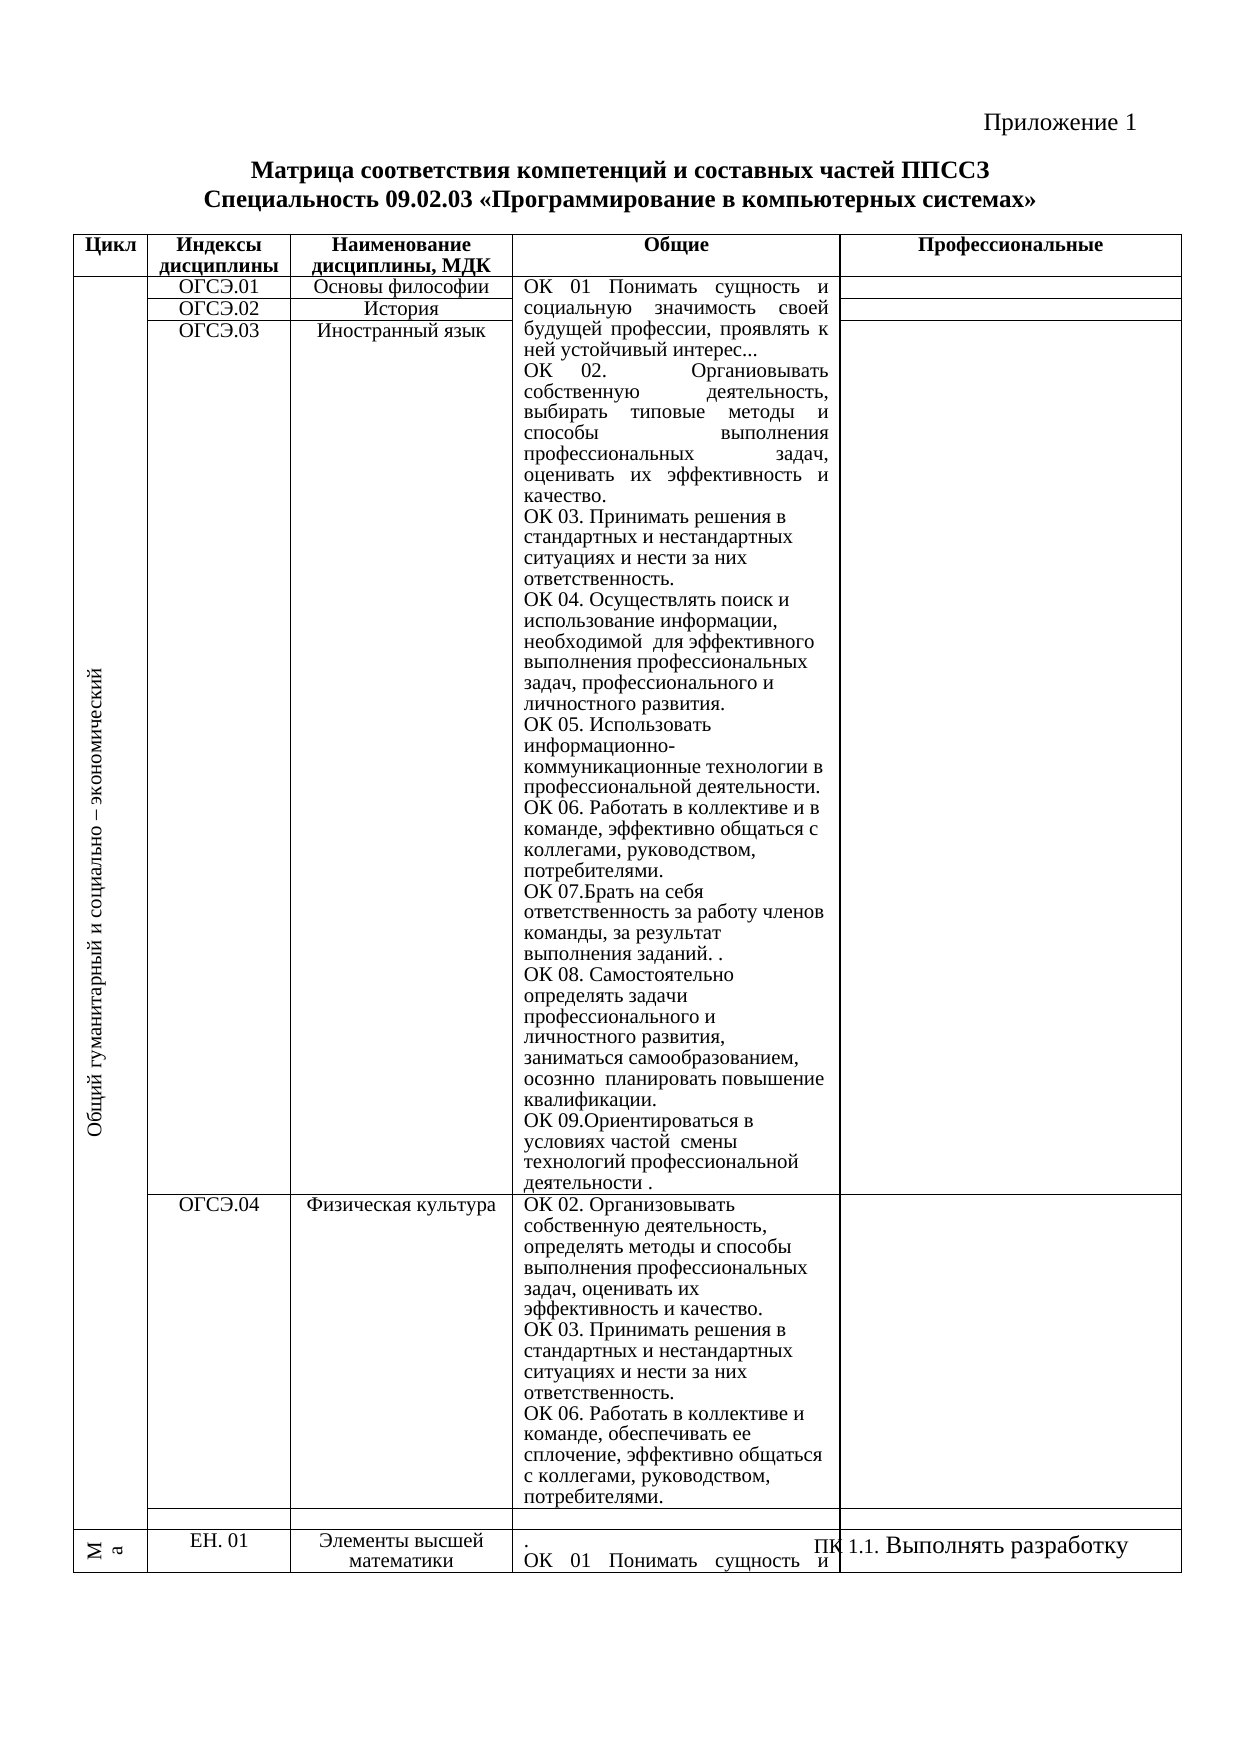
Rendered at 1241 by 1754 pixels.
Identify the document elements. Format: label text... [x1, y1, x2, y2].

table_cell ОГСЭ.04 [148, 1195, 290, 1507]
table_cell Общий гуманитарный и социально – экономический [74, 277, 147, 1529]
table_cell Основы философии [291, 277, 512, 298]
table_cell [74, 1530, 147, 1572]
table_cell [841, 1195, 1181, 1507]
table_cell [841, 1509, 1181, 1529]
table_cell [148, 1509, 290, 1529]
table_cell История [291, 299, 512, 320]
text Специальность 09.02.03 «Программирование в компьютерных системах» [103, 184, 1137, 213]
table_header Наименование дисциплины, МДК [291, 235, 512, 276]
table_header Общие [513, 235, 839, 276]
table_header Индексы дисциплины [148, 235, 290, 276]
text Матрица соответствия компетенций и составных частей ППССЗ [103, 155, 1137, 184]
table_cell ОК 02. Организовывать собственную деятельность, определять методы и способы выполнения профессиональных задач, оценивать их эффективность и качество. ОК 03. Принимать решения в стандартных и нестандартных ситуациях и нести за них ответственность. ОК 06. Работать в коллективе и команде, обеспечивать ее сплочение, эффективно общаться с коллегами, руководством, потребителями. [513, 1195, 839, 1507]
table_cell Элементы высшей математики [291, 1530, 512, 1572]
table_header Профессиональные [841, 235, 1181, 276]
table_cell Физическая культура [291, 1195, 512, 1507]
table_cell Иностранный язык [291, 321, 512, 1194]
text Приложение 1 [105, 113, 1137, 134]
table_cell [841, 277, 1181, 298]
table_cell [841, 299, 1181, 320]
table_cell ОГСЭ.03 [148, 321, 290, 1194]
table_cell ЕН. 01 [148, 1530, 290, 1572]
table_cell ОГСЭ.01 [148, 277, 290, 298]
table_cell [513, 1509, 839, 1529]
table_cell ОК 01 Понимать сущность и социальную значимость своей будущей профессии, проявлять к ней устойчивый интерес... ОК 02. Органиовывать собственную деятельность, выбирать типовые методы и способы выполнения профессиональных задач, оценивать их эффективность и качество. ОК 03. Принимать решения в стандартных и нестандартных ситуациях и нести за них ответственность. ОК 04. Осуществлять поиск и использование информации, необходимой для эффективного выполнения профессиональных задач, профессионального и личностного развития. ОК 05. Использовать информационно-коммуникационные технологии в профессиональной деятельности. ОК 06. Работать в коллективе и в команде, эффективно общаться с коллегами, руководством, потребителями. ОК 07.Брать на себя ответственность за работу членов команды, за результат выполнения заданий. . ОК 08. Самостоятельно определять задачи профессионального и личностного развития, заниматься самообразованием, осознно планировать повышение квалификации. ОК 09.Ориентироваться в условиях частой смены технологий профессиональной деятельности . [513, 277, 839, 1194]
table_cell [291, 1509, 512, 1529]
table_cell ОГСЭ.02 [148, 299, 290, 320]
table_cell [841, 1530, 1181, 1572]
table_header Цикл [74, 235, 147, 276]
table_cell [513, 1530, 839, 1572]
table_cell . [841, 321, 1181, 1194]
